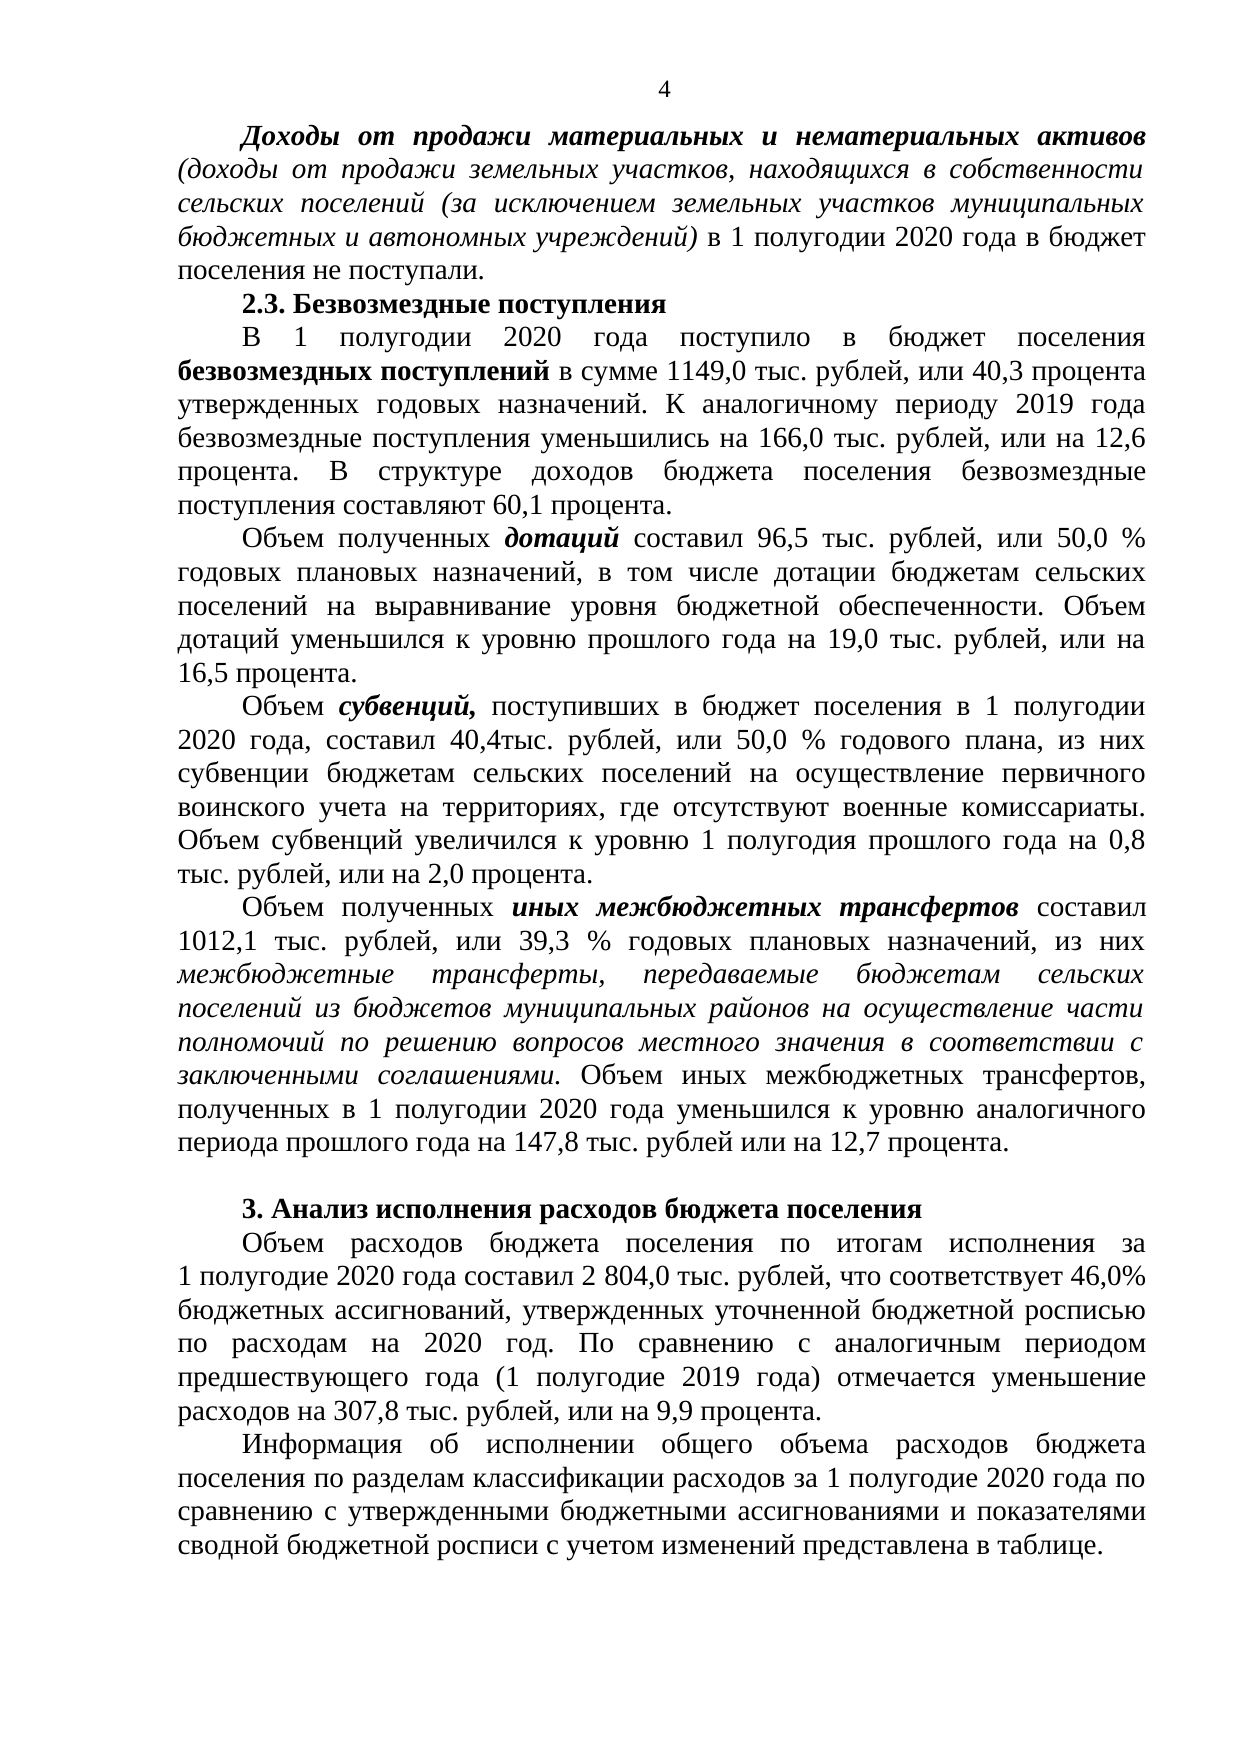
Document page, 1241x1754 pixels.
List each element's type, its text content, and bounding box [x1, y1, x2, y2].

text 2.3. Безвозмездные поступления [177, 286, 1147, 319]
text Объем полученных иных межбюджетных трансфертов составил 1012,1 тыс. рублей, или 39,3 % годовых плановых назначений, из них межбюджетные трансферты, передаваемые бюджетам сельских поселений из бюджетов муниципальных районов на осуществление части полномочий по решению вопросов местного значения в соответствии с заключенными соглашениями. Объем иных межбюджетных трансфертов, полученных в 1 полугодии 2020 года уменьшился к уровню аналогичного периода прошлого года на 147,8 тыс. рублей или на 12,7 процента. [177, 889, 1147, 1158]
text Информация об исполнении общего объема расходов бюджета поселения по разделам классификации расходов за 1 полугодие 2020 года по сравнению с утвержденными бюджетными ассигнованиями и показателями сводной бюджетной росписи с учетом изменений представлена в таблице. [177, 1426, 1147, 1560]
text Объем субвенций, поступивших в бюджет поселения в 1 полугодии 2020 года, составил 40,4тыс. рублей, или 50,0 % годового плана, из них субвенции бюджетам сельских поселений на осуществление первичного воинского учета на территориях, где отсутствуют военные комиссариаты. Объем субвенций увеличился к уровню 1 полугодия прошлого года на 0,8 тыс. рублей, или на 2,0 процента. [177, 688, 1147, 889]
text Объем полученных дотаций составил 96,5 тыс. рублей, или 50,0 % годовых плановых назначений, в том числе дотации бюджетам сельских поселений на выравнивание уровня бюджетной обеспеченности. Объем дотаций уменьшился к уровню прошлого года на 19,0 тыс. рублей, или на 16,5 процента. [177, 521, 1147, 688]
text Доходы от продажи материальных и нематериальных активов (доходы от продажи земельных участков, находящихся в собственности сельских поселений (за исключением земельных участков муниципальных бюджетных и автономных учреждений) в 1 полугодии 2020 года в бюджет поселения не поступали. [177, 118, 1147, 286]
text В 1 полугодии 2020 года поступило в бюджет поселения безвозмездных поступлений в сумме 1149,0 тыс. рублей, или 40,3 процента утвержденных годовых назначений. К аналогичному периоду 2019 года безвозмездные поступления уменьшились на 166,0 тыс. рублей, или на 12,6 процента. В структуре доходов бюджета поселения безвозмездные поступления составляют 60,1 процента. [177, 319, 1147, 521]
text Объем расходов бюджета поселения по итогам исполнения за 1 полугодие 2020 года составил 2 804,0 тыс. рублей, что соответствует 46,0% бюджетных ассигнований, утвержденных уточненной бюджетной росписью по расходам на 2020 год. По сравнению с аналогичным периодом предшествующего года (1 полугодие 2019 года) отмечается уменьшение расходов на 307,8 тыс. рублей, или на 9,9 процента. [177, 1225, 1147, 1426]
text 3. Анализ исполнения расходов бюджета поселения [177, 1191, 1147, 1225]
